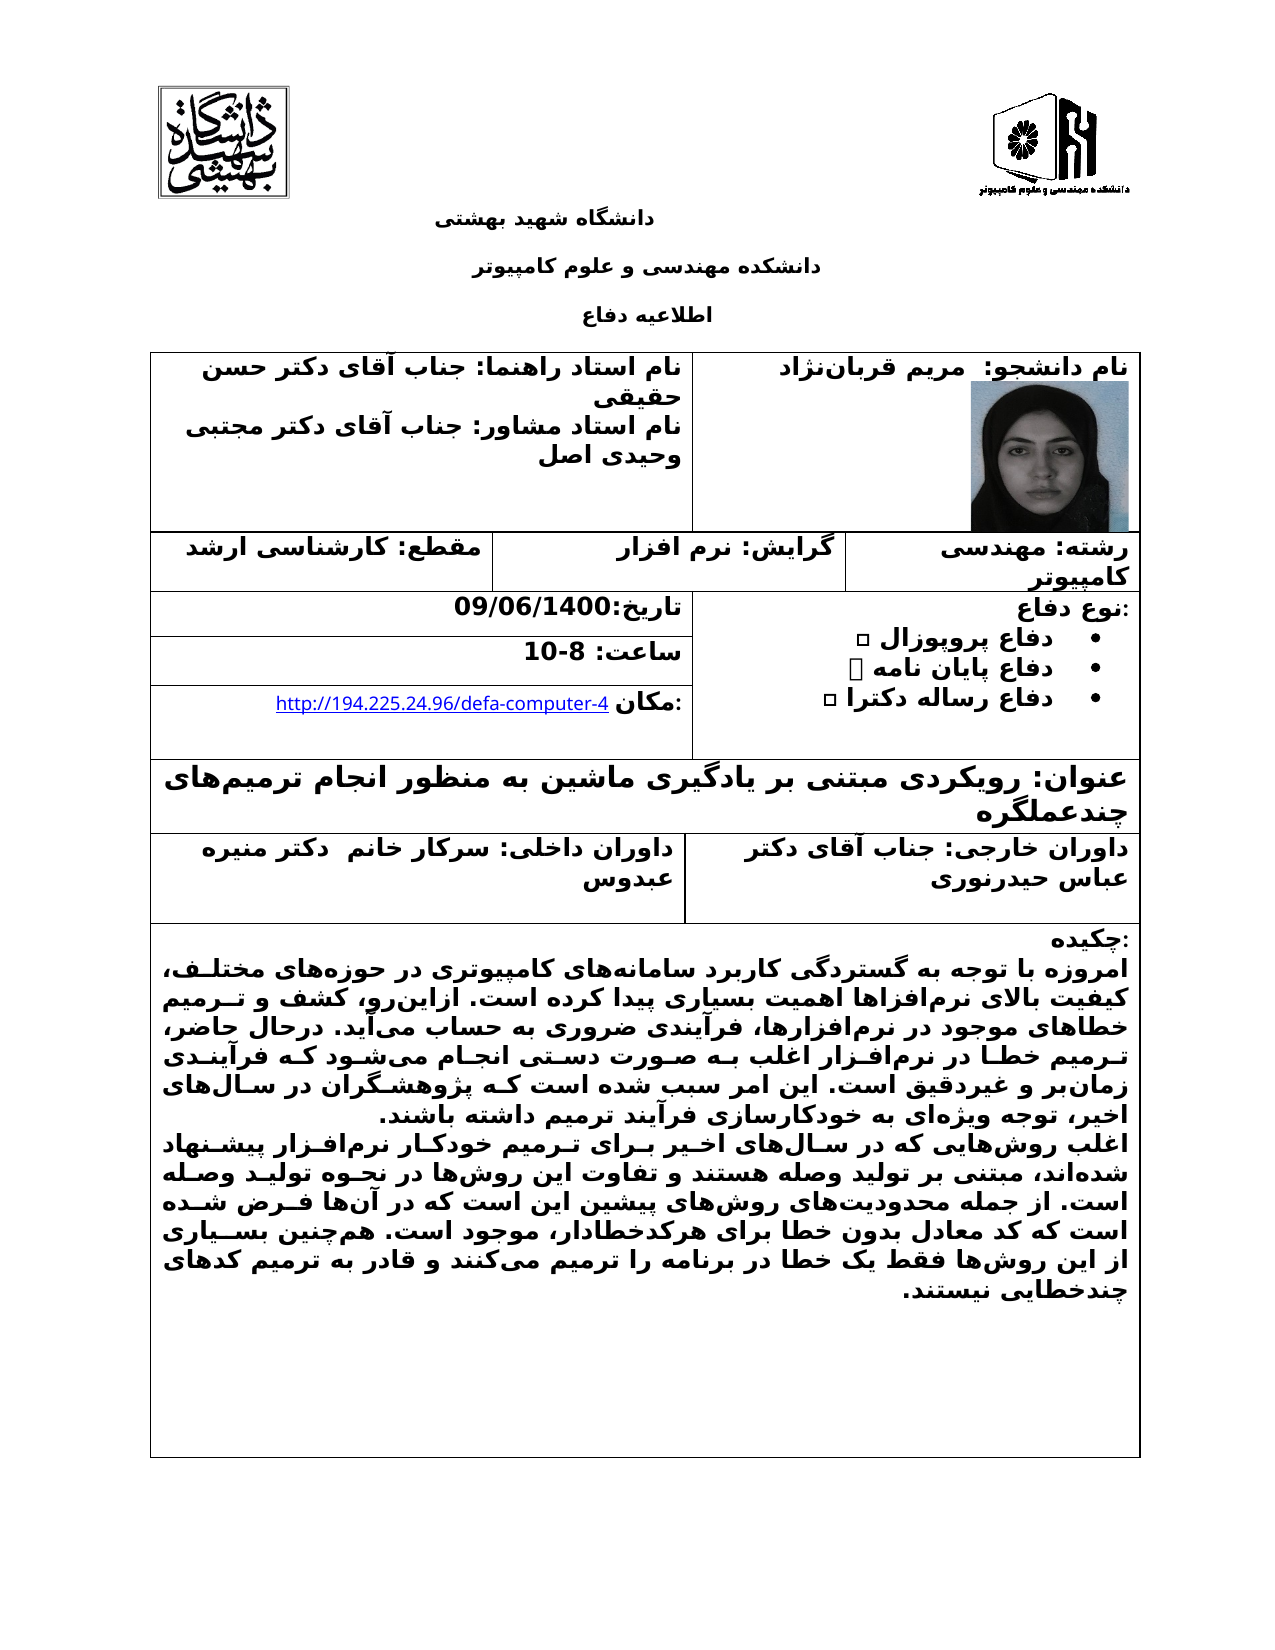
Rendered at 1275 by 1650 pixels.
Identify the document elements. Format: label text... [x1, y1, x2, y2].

table_header نام دانشجو: مریم قربان‌نژاد [693, 353, 1139, 531]
picture [970, 381, 1129, 532]
table_cell رشته: مهندسی کامپیوتر [846, 533, 1139, 591]
table_cell ساعت: 8-10 [151, 637, 692, 685]
table_cell تاریخ:09/06/1400 [151, 592, 692, 636]
picture [155, 83, 292, 202]
table_header نام استاد راهنما: جناب آقای دکتر حسن حقیقی نام استاد مشاور: جناب آقای دکتر مجتبی وحیدی اصل [151, 353, 692, 531]
table_cell مقطع: کارشناسی ارشد [151, 533, 492, 591]
table_cell داوران خارجی: جناب آقای دکتر عباس حیدرنوری [686, 834, 1139, 922]
table_cell نوع دفاع: دفاع پروپوزال □ دفاع پایان نامه دفاع رساله دکترا □ [693, 592, 1139, 759]
table_cell عنوان: رویکردی مبتنی بر یادگیری ماشین به منظور انجام ترمیم‌های چندعملگره [151, 760, 1139, 833]
table_cell http://194.225.24.96/defa-computer-4 مکان: [151, 686, 692, 759]
text اطلاعیه دفاع [150, 303, 1144, 327]
table_cell چکیده: امروزه با توجه به گستردگی کاربرد سامانه‌های کامپیوتری در حوزه‌های مختلف، کیفیت بالای نرم‌افزاها اهمیت بسیاری پیدا کرده است. ازاین‌رو، کشف و ترمیم خطاهای موجود در نرم‌افزارها، فرآیندی ضروری به حساب می‌آید. درحال حاضر، ترمیم خطا در نرم‌افزار اغلب به صورت دستی انجام می‌شود که فرآیندی زمان‌بر و غیردقیق است. این امر سبب شده است که پژوهشگران در سال‌های اخیر، توجه ویژه‌ای به خودکارسازی فرآیند ترمیم داشته باشند. اغلب روش‌هایی که در سال‌های اخیر برای ترمیم خودکار نرم‌افزار پیشنهاد شده‌اند، مبتنی بر تولید وصله هستند و تفاوت این روش‌ها در نحوه تولید وصله است. از جمله محدودیت‌های روش‌های پیشین این است که در آن‌ها فرض شده است که کد معادل بدون خطا برای هرکدخطادار، موجود است. هم‌چنین بسیاری از این روش‌ها فقط یک خطا در برنامه را ترمیم می‌کنند و قادر به ترمیم کدهای چندخطایی نیستند. [151, 924, 1139, 1457]
picture [957, 71, 1144, 221]
table_cell داوران داخلی: سرکار خانم دکتر منیره عبدوس [151, 834, 684, 922]
table_cell گرایش: نرم افزار [493, 533, 845, 591]
text دانشکده مهندسی و علوم کامپیوتر [150, 254, 1144, 278]
